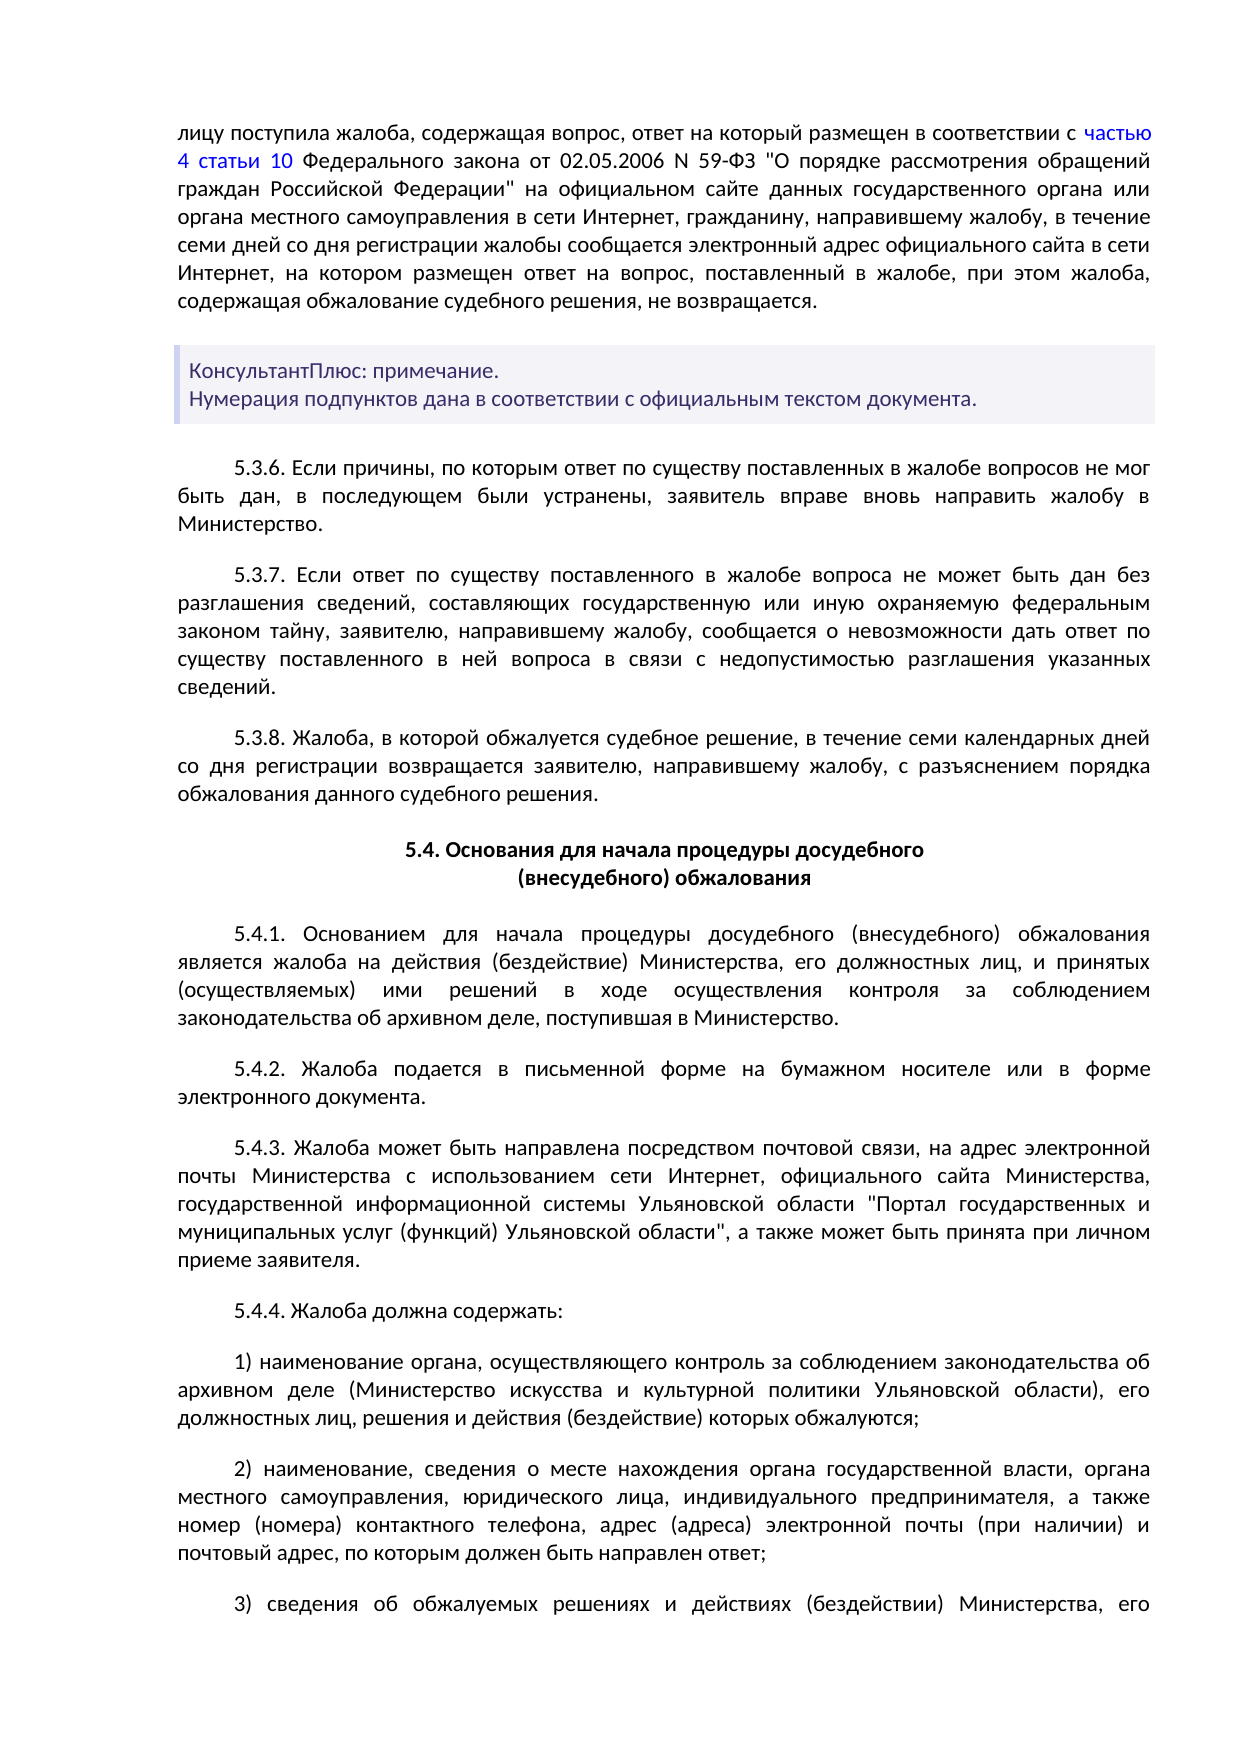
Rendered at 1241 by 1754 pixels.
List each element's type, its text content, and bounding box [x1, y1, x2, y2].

text 5.4.4. Жалоба должна содержать: [177, 1296, 1152, 1324]
text 2) наименование, сведения о месте нахождения органа государственной власти, органа местного самоуправления, юридического лица, индивидуального предпринимателя, а также номер (номера) контактного телефона, адрес (адреса) электронной почты (при наличии) и почтовый адрес, по которым должен быть направлен ответ; [177, 1454, 1152, 1566]
text 5.4.1. Основанием для начала процедуры досудебного (внесудебного) обжалования является жалоба на действия (бездействие) Министерства, его должностных лиц, и принятых (осуществляемых) ими решений в ходе осуществления контроля за соблюдением законодательства об архивном деле, поступившая в Министерство. [177, 919, 1152, 1032]
text 5.3.7. Если ответ по существу поставленного в жалобе вопроса не может быть дан без разглашения сведений, составляющих государственную или иную охраняемую федеральным законом тайну, заявителю, направившему жалобу, сообщается о невозможности дать ответ по существу поставленного в ней вопроса в связи с недопустимостью разглашения указанных сведений. [177, 560, 1152, 700]
table_header КонсультантПлюс: примечание. Нумерация подпунктов дана в соответствии с официальным текстом документа. [180, 345, 1149, 424]
text 1) наименование органа, осуществляющего контроль за соблюдением законодательства об архивном деле (Министерство искусства и культурной политики Ульяновской области), его должностных лиц, решения и действия (бездействие) которых обжалуются; [177, 1347, 1152, 1431]
title 5.4. Основания для начала процедуры досудебного [177, 835, 1152, 863]
text 5.4.2. Жалоба подается в письменной форме на бумажном носителе или в форме электронного документа. [177, 1054, 1152, 1111]
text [177, 118, 1152, 314]
text 5.4.3. Жалоба может быть направлена посредством почтовой связи, на адрес электронной почты Министерства с использованием сети Интернет, официального сайта Министерства, государственной информационной системы Ульяновской области "Портал государственных и муниципальных услуг (функций) Ульяновской области", а также может быть принята при личном приеме заявителя. [177, 1133, 1152, 1273]
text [177, 1589, 1152, 1617]
text 5.3.8. Жалоба, в которой обжалуется судебное решение, в течение семи календарных дней со дня регистрации возвращается заявителю, направившему жалобу, с разъяснением порядка обжалования данного судебного решения. [177, 723, 1152, 807]
title (внесудебного) обжалования [177, 863, 1152, 891]
text 5.3.6. Если причины, по которым ответ по существу поставленных в жалобе вопросов не мог быть дан, в последующем были устранены, заявитель вправе вновь направить жалобу в Министерство. [177, 453, 1152, 537]
